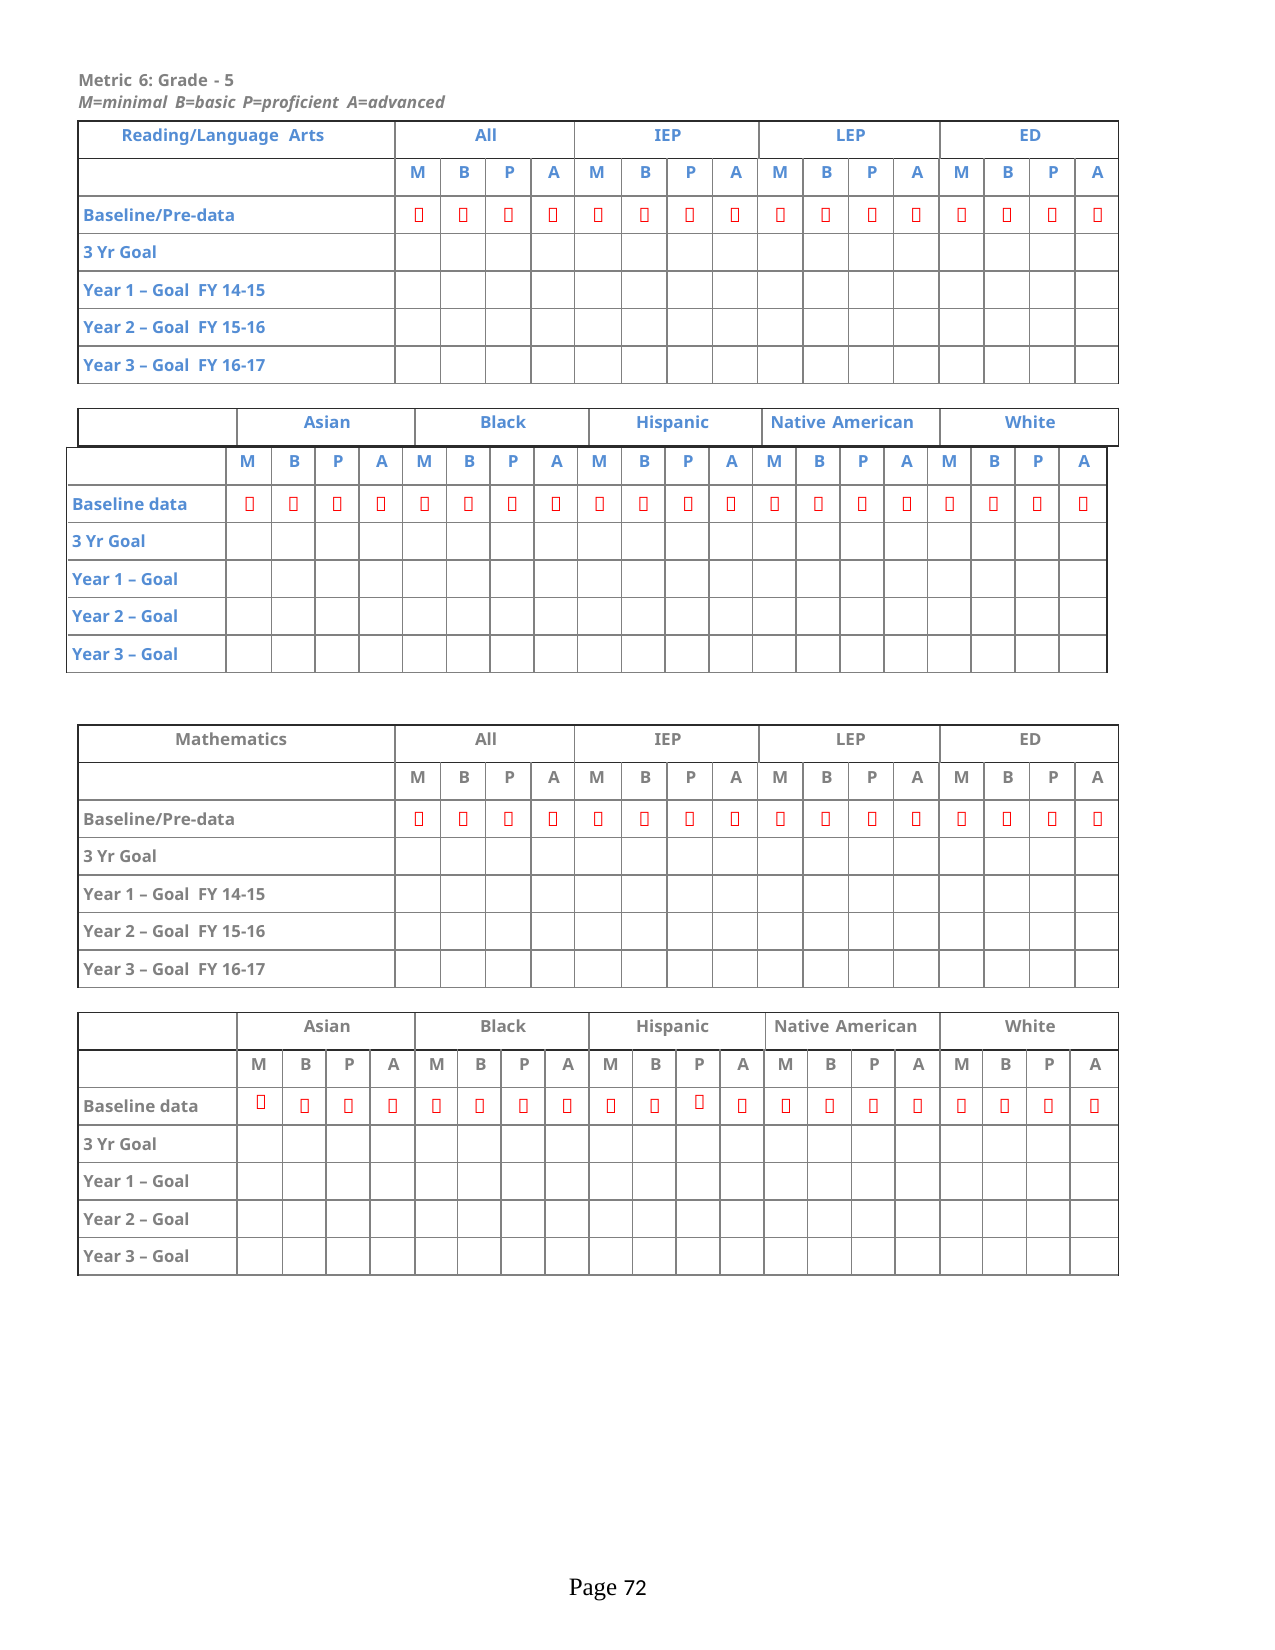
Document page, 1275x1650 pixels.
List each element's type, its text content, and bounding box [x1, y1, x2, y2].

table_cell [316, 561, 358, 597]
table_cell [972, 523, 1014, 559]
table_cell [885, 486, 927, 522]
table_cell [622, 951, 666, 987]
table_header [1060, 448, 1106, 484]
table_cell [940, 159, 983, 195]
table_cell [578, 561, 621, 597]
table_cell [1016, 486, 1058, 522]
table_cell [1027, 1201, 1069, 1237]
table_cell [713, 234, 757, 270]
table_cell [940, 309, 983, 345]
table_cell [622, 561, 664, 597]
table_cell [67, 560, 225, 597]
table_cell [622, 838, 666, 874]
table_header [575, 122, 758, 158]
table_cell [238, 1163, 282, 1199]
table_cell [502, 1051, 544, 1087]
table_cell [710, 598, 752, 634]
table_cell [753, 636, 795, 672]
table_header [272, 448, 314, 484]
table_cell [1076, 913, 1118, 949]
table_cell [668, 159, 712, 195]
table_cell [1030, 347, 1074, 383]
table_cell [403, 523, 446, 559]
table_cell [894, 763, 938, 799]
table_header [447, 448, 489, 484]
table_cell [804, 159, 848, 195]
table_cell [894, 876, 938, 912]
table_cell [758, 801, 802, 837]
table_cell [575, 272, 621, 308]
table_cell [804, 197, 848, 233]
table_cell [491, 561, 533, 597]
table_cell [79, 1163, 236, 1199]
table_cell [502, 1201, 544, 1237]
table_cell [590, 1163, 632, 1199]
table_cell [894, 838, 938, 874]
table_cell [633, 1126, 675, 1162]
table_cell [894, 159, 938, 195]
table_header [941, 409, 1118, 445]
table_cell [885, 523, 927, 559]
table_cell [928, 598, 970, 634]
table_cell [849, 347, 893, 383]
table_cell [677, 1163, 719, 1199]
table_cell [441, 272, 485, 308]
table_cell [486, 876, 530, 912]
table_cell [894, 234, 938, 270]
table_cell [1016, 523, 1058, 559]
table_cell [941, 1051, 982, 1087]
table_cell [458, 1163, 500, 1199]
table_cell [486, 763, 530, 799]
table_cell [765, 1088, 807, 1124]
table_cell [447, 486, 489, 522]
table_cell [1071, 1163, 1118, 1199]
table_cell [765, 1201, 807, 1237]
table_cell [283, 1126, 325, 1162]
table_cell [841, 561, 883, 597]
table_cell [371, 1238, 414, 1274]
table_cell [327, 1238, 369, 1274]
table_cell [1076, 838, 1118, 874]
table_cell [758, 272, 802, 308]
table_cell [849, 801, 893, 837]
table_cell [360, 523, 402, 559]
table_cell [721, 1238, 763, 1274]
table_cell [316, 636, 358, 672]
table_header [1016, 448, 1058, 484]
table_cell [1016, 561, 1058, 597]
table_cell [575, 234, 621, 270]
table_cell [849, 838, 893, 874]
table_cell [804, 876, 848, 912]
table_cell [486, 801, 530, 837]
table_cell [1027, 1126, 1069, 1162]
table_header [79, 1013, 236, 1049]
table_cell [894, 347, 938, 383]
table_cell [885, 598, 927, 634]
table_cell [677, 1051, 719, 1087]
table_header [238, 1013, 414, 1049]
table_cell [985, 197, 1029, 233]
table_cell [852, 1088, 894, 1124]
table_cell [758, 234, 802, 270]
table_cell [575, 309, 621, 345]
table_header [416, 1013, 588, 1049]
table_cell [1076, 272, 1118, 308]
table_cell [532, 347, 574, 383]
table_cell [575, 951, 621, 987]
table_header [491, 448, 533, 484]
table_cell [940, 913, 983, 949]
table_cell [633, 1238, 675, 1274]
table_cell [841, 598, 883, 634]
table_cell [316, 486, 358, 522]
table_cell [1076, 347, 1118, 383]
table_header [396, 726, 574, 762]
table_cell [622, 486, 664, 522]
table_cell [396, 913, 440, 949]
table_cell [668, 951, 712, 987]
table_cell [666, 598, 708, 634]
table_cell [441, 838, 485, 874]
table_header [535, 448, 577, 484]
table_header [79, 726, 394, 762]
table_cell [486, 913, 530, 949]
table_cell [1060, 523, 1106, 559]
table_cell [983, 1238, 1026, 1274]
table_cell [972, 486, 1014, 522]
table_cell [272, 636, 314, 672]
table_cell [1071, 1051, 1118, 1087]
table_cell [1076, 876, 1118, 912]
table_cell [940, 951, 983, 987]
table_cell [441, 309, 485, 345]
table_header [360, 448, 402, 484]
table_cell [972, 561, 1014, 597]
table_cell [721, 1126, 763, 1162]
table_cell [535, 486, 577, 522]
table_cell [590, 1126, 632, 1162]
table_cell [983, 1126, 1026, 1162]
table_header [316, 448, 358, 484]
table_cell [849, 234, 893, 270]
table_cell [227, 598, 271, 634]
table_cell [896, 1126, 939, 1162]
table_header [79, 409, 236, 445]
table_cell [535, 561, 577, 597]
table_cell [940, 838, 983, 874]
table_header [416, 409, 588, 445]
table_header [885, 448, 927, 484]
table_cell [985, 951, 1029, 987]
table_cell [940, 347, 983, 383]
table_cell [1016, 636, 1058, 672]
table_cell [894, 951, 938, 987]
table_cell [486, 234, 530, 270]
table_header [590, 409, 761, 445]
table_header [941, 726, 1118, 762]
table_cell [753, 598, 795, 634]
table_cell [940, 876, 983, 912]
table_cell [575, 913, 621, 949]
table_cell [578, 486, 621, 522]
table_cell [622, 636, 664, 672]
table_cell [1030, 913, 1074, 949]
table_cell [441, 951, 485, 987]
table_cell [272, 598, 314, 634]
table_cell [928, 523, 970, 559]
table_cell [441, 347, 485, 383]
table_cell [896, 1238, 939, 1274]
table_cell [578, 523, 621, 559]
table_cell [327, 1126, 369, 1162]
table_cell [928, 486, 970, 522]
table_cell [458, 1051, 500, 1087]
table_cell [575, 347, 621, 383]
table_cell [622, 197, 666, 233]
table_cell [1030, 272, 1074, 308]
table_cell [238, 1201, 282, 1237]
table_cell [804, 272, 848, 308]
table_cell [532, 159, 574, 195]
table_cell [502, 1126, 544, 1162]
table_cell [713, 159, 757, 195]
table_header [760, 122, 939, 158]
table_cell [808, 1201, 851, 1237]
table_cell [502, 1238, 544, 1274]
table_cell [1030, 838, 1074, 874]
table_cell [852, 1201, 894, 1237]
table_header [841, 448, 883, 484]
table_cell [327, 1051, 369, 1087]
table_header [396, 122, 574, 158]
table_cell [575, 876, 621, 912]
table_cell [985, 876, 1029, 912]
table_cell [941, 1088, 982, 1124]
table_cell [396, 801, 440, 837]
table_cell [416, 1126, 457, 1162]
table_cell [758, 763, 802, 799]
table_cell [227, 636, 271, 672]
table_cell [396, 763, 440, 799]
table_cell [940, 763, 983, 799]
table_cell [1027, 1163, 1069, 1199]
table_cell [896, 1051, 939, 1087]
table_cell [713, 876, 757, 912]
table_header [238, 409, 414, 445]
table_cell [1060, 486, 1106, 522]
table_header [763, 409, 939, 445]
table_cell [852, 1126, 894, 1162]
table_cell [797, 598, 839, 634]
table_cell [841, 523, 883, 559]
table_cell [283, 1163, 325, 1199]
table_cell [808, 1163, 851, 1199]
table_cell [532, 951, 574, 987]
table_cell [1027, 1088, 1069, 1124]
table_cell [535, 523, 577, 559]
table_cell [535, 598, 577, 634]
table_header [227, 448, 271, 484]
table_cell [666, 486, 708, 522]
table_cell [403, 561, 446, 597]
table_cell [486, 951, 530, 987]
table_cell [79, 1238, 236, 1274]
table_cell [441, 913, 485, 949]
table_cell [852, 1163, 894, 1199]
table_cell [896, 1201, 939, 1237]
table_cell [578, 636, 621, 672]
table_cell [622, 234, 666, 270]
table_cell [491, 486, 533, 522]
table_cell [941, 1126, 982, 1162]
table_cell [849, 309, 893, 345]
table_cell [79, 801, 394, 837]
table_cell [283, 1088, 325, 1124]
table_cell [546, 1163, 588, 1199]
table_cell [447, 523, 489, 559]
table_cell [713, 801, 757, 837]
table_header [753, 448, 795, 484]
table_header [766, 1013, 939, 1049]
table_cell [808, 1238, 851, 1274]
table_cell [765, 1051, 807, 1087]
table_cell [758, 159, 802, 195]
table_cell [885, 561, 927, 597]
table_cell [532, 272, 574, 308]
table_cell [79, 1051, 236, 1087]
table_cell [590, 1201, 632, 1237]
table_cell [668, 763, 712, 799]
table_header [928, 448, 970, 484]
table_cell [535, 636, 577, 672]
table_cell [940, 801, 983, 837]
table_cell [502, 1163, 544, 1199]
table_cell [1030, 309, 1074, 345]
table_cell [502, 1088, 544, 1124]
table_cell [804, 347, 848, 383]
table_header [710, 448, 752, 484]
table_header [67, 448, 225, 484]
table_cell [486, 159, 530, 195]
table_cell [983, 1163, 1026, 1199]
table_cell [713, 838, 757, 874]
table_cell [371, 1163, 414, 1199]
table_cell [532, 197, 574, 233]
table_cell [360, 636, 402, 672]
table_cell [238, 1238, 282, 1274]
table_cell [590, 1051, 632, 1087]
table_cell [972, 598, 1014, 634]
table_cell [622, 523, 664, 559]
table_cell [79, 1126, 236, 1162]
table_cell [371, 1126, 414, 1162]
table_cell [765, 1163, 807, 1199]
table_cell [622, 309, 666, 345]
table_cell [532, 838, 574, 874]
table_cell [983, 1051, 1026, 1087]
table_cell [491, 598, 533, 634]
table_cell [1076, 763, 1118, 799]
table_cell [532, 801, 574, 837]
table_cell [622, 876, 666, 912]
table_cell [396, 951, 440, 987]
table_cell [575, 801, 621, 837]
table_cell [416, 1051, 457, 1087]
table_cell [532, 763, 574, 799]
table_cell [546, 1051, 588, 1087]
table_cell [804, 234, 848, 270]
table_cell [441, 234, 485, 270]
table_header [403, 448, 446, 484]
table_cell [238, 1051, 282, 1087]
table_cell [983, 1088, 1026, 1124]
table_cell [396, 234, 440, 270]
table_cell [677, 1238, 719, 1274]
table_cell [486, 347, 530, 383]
text M=minimal B=basic P=proficient A=advanced [78, 91, 1137, 114]
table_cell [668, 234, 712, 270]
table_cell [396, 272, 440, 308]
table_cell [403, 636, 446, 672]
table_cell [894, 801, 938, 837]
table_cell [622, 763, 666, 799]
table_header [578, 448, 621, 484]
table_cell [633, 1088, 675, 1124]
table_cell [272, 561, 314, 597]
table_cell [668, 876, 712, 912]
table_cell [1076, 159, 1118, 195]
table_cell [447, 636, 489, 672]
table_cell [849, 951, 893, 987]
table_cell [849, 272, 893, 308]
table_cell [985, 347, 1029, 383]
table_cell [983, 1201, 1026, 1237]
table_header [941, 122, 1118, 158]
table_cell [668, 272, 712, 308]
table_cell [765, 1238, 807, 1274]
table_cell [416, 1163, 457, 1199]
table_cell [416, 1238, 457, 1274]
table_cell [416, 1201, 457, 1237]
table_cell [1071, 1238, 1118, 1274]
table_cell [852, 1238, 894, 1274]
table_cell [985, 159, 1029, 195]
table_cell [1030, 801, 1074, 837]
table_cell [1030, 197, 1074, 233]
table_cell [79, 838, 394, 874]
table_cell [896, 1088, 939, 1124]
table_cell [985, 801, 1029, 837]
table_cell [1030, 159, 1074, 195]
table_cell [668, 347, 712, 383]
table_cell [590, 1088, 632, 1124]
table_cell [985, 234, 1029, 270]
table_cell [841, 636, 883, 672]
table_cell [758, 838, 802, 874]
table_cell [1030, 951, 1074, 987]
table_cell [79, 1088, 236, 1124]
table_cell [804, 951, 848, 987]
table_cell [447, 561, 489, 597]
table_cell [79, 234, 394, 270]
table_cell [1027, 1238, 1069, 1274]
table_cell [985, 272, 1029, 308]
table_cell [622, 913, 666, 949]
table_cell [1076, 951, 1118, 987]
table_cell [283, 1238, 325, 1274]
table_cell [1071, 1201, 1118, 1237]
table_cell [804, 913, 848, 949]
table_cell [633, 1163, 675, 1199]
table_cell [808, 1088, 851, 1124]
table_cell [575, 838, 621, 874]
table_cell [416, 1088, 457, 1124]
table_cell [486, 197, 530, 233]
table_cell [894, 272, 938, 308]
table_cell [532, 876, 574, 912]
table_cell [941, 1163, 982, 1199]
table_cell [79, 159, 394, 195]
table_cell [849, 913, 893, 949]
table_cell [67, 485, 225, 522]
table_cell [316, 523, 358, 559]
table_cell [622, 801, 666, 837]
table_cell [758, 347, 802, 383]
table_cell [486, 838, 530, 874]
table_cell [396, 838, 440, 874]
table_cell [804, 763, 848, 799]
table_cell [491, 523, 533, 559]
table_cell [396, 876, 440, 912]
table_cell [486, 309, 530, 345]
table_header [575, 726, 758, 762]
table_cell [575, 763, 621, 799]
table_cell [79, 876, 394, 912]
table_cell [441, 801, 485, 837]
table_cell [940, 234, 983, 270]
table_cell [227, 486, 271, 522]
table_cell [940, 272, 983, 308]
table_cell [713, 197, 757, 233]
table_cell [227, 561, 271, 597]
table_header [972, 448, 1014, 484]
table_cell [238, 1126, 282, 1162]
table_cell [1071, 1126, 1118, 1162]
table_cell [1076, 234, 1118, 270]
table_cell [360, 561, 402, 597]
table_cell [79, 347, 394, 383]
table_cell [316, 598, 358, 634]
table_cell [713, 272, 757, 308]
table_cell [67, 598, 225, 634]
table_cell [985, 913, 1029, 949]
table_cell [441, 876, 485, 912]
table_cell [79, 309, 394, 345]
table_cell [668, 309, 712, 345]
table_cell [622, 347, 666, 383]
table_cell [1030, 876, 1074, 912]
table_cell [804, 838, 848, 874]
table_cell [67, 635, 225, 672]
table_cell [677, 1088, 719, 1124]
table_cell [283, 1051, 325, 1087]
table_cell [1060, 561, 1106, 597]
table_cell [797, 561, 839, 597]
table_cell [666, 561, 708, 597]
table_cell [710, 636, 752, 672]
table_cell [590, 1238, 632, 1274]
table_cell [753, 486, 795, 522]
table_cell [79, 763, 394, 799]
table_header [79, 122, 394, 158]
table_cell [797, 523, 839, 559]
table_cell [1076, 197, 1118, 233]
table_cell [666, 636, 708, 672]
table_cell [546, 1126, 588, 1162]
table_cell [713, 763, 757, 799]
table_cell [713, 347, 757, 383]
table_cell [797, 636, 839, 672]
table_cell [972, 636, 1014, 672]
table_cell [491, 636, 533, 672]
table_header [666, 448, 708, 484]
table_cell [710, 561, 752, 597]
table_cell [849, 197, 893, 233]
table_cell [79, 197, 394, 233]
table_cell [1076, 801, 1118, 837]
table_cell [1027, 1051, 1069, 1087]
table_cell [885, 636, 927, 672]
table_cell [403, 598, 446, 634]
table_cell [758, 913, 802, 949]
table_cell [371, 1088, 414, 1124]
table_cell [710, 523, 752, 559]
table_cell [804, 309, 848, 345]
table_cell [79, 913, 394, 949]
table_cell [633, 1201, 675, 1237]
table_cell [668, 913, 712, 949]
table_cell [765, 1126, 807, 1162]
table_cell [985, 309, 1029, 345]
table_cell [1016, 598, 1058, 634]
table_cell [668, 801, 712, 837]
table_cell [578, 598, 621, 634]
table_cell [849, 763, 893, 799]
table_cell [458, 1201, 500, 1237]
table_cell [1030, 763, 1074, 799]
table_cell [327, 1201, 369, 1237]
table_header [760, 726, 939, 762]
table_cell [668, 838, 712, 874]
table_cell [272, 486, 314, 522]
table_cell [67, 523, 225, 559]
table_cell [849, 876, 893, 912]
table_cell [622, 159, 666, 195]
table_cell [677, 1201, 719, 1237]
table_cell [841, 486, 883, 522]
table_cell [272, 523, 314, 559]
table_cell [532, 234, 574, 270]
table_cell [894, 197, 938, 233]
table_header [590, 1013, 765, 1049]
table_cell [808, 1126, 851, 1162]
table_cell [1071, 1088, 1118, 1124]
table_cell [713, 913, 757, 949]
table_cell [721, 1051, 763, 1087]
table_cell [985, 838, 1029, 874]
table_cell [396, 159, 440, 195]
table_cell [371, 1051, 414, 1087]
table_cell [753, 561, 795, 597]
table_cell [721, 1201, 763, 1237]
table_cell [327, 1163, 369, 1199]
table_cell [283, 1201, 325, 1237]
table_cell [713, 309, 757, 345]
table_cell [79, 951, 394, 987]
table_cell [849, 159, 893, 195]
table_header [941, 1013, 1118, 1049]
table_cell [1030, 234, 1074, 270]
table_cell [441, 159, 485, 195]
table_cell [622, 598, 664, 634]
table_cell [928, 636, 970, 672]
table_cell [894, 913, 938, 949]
text Metric 6: Grade - 5 [78, 68, 1137, 91]
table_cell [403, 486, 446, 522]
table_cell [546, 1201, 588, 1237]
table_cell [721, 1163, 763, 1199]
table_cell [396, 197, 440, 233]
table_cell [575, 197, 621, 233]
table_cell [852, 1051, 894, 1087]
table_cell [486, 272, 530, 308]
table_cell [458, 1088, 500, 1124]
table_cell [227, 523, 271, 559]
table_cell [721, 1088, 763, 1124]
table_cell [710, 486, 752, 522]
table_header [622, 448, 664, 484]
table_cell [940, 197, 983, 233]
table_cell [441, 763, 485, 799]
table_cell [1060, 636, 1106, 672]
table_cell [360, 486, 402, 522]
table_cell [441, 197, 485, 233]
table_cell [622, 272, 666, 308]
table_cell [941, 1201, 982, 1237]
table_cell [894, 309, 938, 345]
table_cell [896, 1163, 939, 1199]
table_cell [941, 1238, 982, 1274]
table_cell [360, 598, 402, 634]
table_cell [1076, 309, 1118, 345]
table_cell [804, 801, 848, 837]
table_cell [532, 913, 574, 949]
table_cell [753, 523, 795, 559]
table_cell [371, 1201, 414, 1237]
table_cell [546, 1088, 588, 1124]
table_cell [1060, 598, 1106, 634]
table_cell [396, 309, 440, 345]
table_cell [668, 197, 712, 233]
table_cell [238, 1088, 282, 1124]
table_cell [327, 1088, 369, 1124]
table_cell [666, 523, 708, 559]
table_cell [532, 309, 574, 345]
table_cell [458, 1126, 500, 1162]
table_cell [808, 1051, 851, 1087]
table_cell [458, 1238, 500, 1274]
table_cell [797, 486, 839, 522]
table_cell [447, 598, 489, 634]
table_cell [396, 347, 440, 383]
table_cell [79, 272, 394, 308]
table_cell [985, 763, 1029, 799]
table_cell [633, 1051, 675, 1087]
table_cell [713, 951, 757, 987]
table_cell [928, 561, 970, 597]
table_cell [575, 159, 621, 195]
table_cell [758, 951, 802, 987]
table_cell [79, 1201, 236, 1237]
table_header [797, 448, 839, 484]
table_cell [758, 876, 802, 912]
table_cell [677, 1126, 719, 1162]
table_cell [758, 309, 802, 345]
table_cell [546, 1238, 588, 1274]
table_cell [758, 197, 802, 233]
